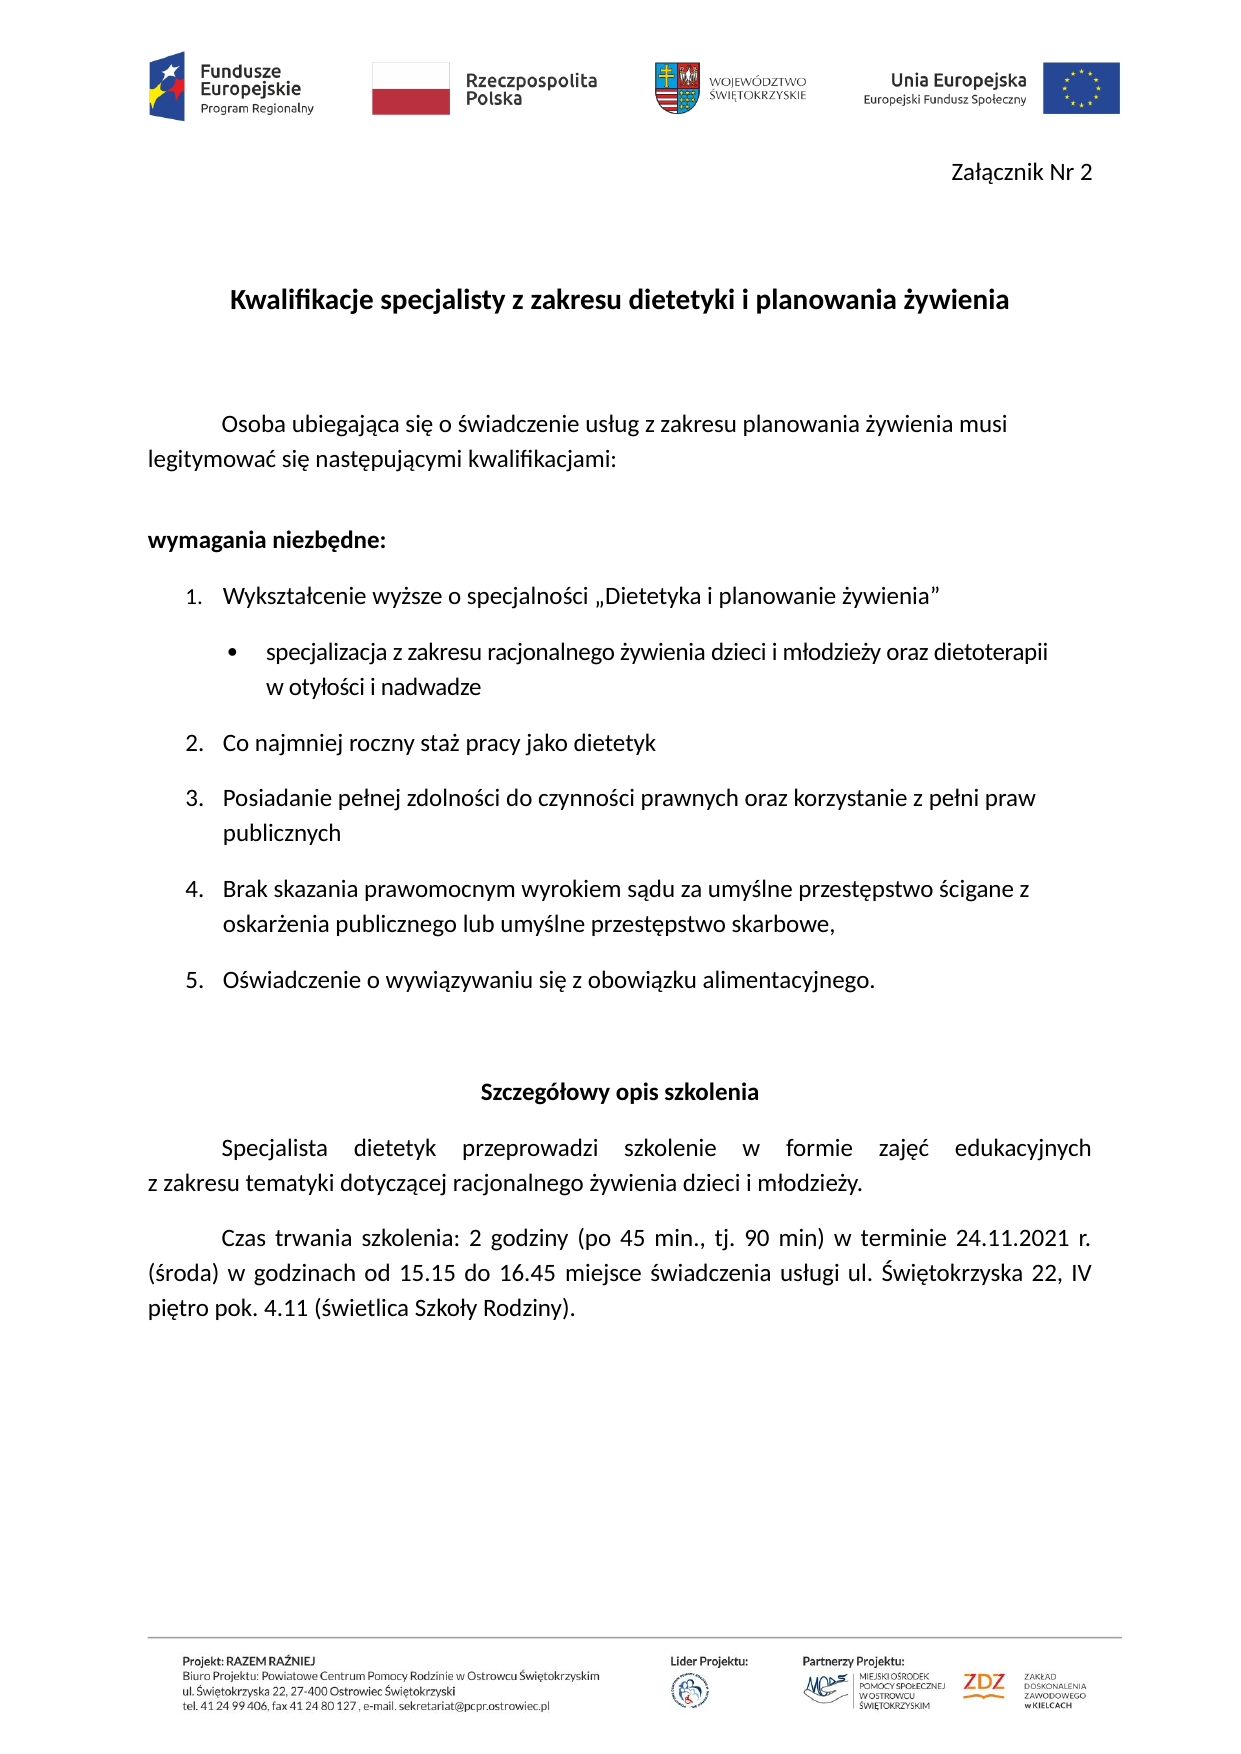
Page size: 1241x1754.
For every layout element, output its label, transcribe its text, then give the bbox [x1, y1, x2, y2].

subtitle Załącznik Nr 2 [148, 156, 1093, 186]
list specjalizacja z zakresu racjonalnego żywienia dzieci i młodzieży oraz dietoterapii w otyłości i nadwadze [228, 636, 1093, 701]
list Oświadczenie o wywiązywaniu się z obowiązku alimentacyjnego. [185, 964, 1093, 995]
text wymagania niezbędne: [148, 524, 1093, 555]
list Co najmniej roczny staż pracy jako dietetyk [185, 727, 1093, 757]
text Osoba ubiegająca się o świadczenie usług z zakresu planowania żywienia musi legitymować się następującymi kwalifikacjami: [148, 408, 1093, 473]
list Posiadanie pełnej zdolności do czynności prawnych oraz korzystanie z pełni praw publicznych [185, 782, 1093, 848]
list Wykształcenie wyższe o specjalności „Dietetyka i planowanie żywienia” [185, 580, 1093, 611]
picture [147, 1636, 1122, 1714]
list Brak skazania prawomocnym wyrokiem sądu za umyślne przestępstwo ścigane z oskarżenia publicznego lub umyślne przestępstwo skarbowe, [185, 873, 1093, 939]
text Kwalifikacje specjalisty z zakresu dietetyki i planowania żywienia [148, 281, 1093, 316]
text Czas trwania szkolenia: 2 godziny (po 45 min., tj. 90 min) w terminie 24.11.2021 r. (środa) w godzinach od 15.15 do 16.45 miejsce świadczenia usługi ul. Świętokrzyska 22, IV piętro pok. 4.11 (świetlica Szkoły Rodziny). [148, 1222, 1093, 1323]
text Szczegółowy opis szkolenia [148, 1076, 1093, 1106]
text Specjalista dietetyk przeprowadzi szkolenie w formie zajęć edukacyjnych z zakresu tematyki dotyczącej racjonalnego żywienia dzieci i młodzieży. [148, 1132, 1093, 1197]
picture [147, 29, 1122, 152]
